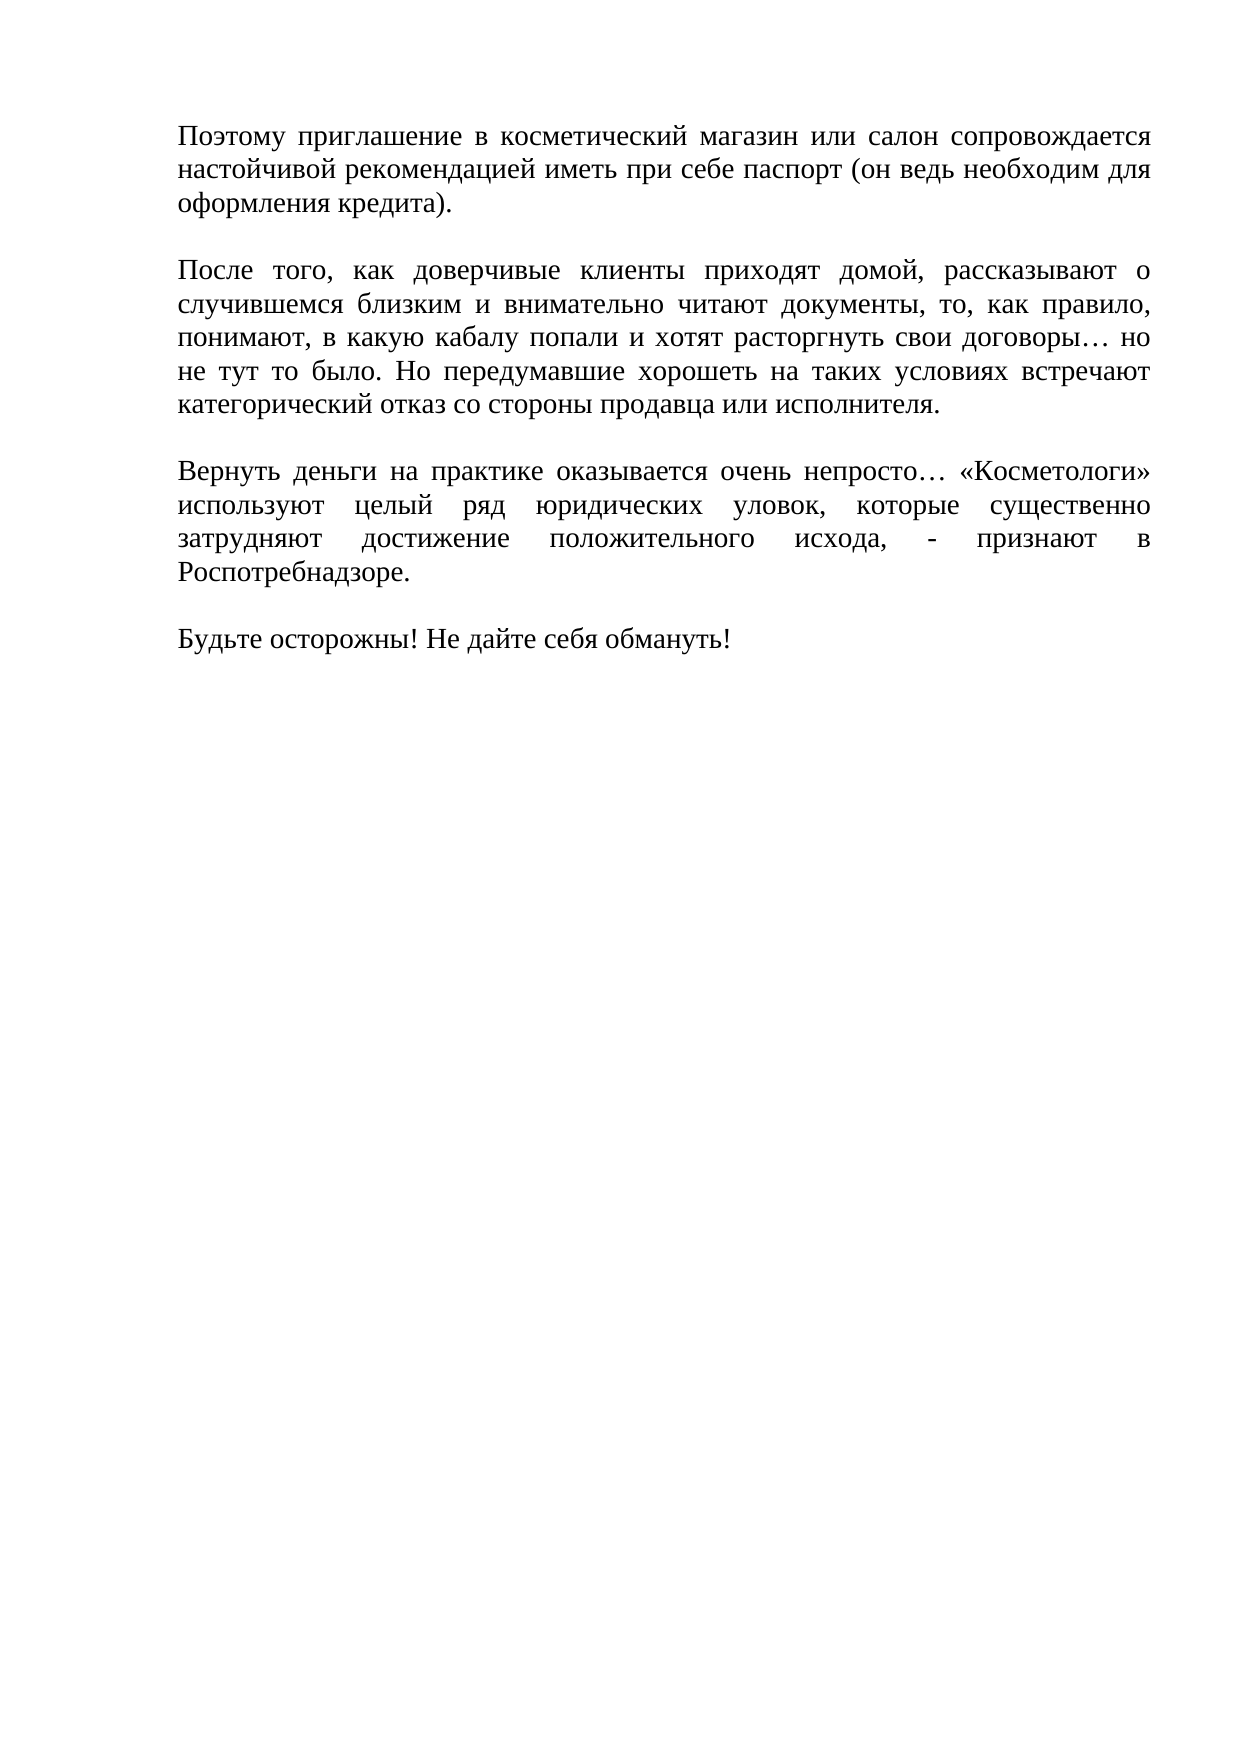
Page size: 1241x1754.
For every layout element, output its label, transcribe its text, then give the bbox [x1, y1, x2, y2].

text После того, как доверчивые клиенты приходят домой, рассказывают о случившемся близким и внимательно читают документы, то, как правило, понимают, в какую кабалу попали и хотят расторгнуть свои договоры… но не тут то было. Но передумавшие хорошеть на таких условиях встречают категорический отказ со стороны продавца или исполнителя. [177, 252, 1152, 420]
text Вернуть деньги на практике оказывается очень непросто… «Косметологи» используют целый ряд юридических уловок, которые существенно затрудняют достижение положительного исхода, - признают в Роспотребнадзоре. [177, 453, 1152, 588]
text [177, 118, 1152, 219]
text Будьте осторожны! Не дайте себя обмануть! [177, 621, 1152, 655]
